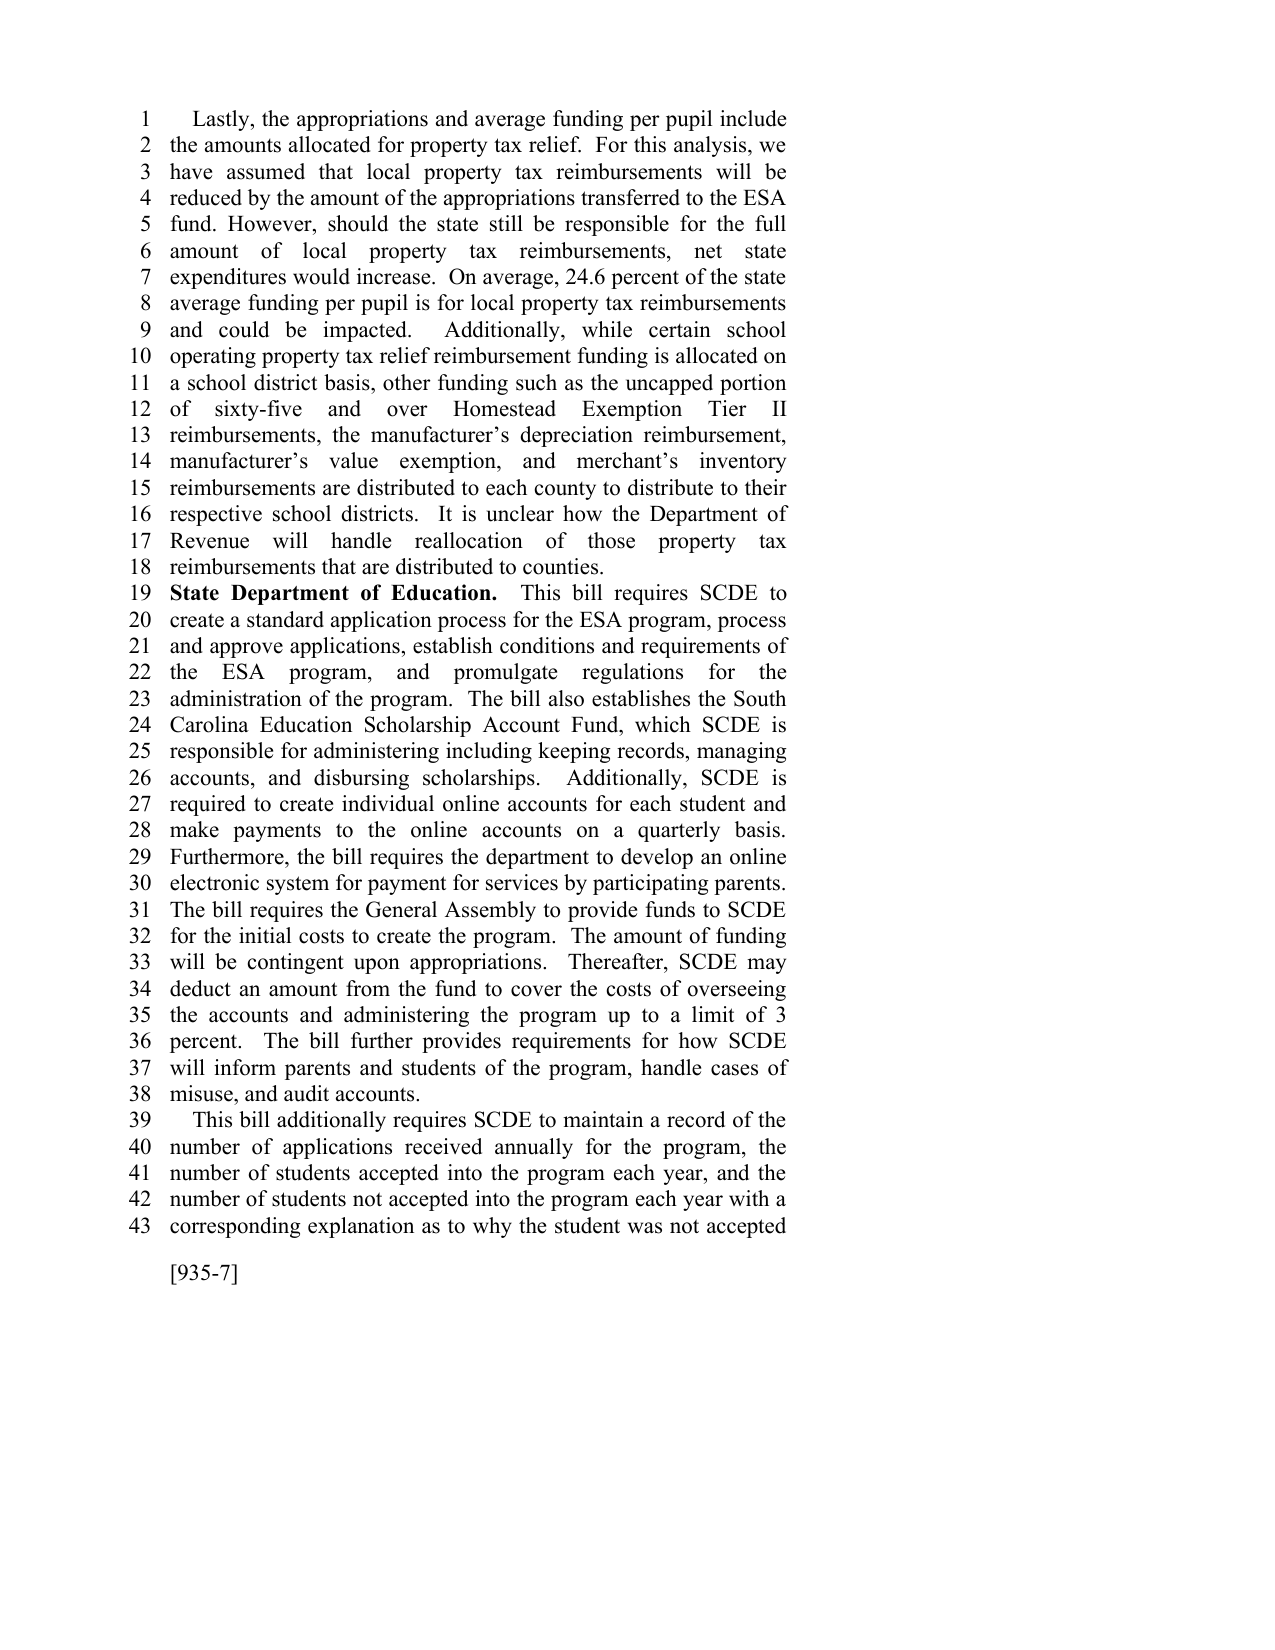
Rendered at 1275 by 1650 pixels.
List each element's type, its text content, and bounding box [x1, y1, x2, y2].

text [169, 1106, 787, 1238]
text State Department of Education. This bill requires SCDE to create a standard application process for the ESA program, process and approve applications, establish conditions and requirements of the ESA program, and promulgate regulations for the administration of the program. The bill also establishes the South Carolina Education Scholarship Account Fund, which SCDE is responsible for administering including keeping records, managing accounts, and disbursing scholarships. Additionally, SCDE is required to create individual online accounts for each student and make payments to the online accounts on a quarterly basis. Furthermore, the bill requires the department to develop an online electronic system for payment for services by participating parents. The bill requires the General Assembly to provide funds to SCDE for the initial costs to create the program. The amount of funding will be contingent upon appropriations. Thereafter, SCDE may deduct an amount from the fund to cover the costs of overseeing the accounts and administering the program up to a limit of 3 percent. The bill further provides requirements for how SCDE will inform parents and students of the program, handle cases of misuse, and audit accounts. [169, 579, 787, 1106]
text Lastly, the appropriations and average funding per pupil include the amounts allocated for property tax relief. For this analysis, we have assumed that local property tax reimbursements will be reduced by the amount of the appropriations transferred to the ESA fund. However, should the state still be responsible for the full amount of local property tax reimbursements, net state expenditures would increase. On average, 24.6 percent of the state average funding per pupil is for local property tax reimbursements and could be impacted. Additionally, while certain school operating property tax relief reimbursement funding is allocated on a school district basis, other funding such as the uncapped portion of sixty-five and over Homestead Exemption Tier II reimbursements, the manufacturer’s depreciation reimbursement, manufacturer’s value exemption, and merchant’s inventory reimbursements are distributed to each county to distribute to their respective school districts. It is unclear how the Department of Revenue will handle reallocation of those property tax reimbursements that are distributed to counties. [169, 105, 787, 579]
